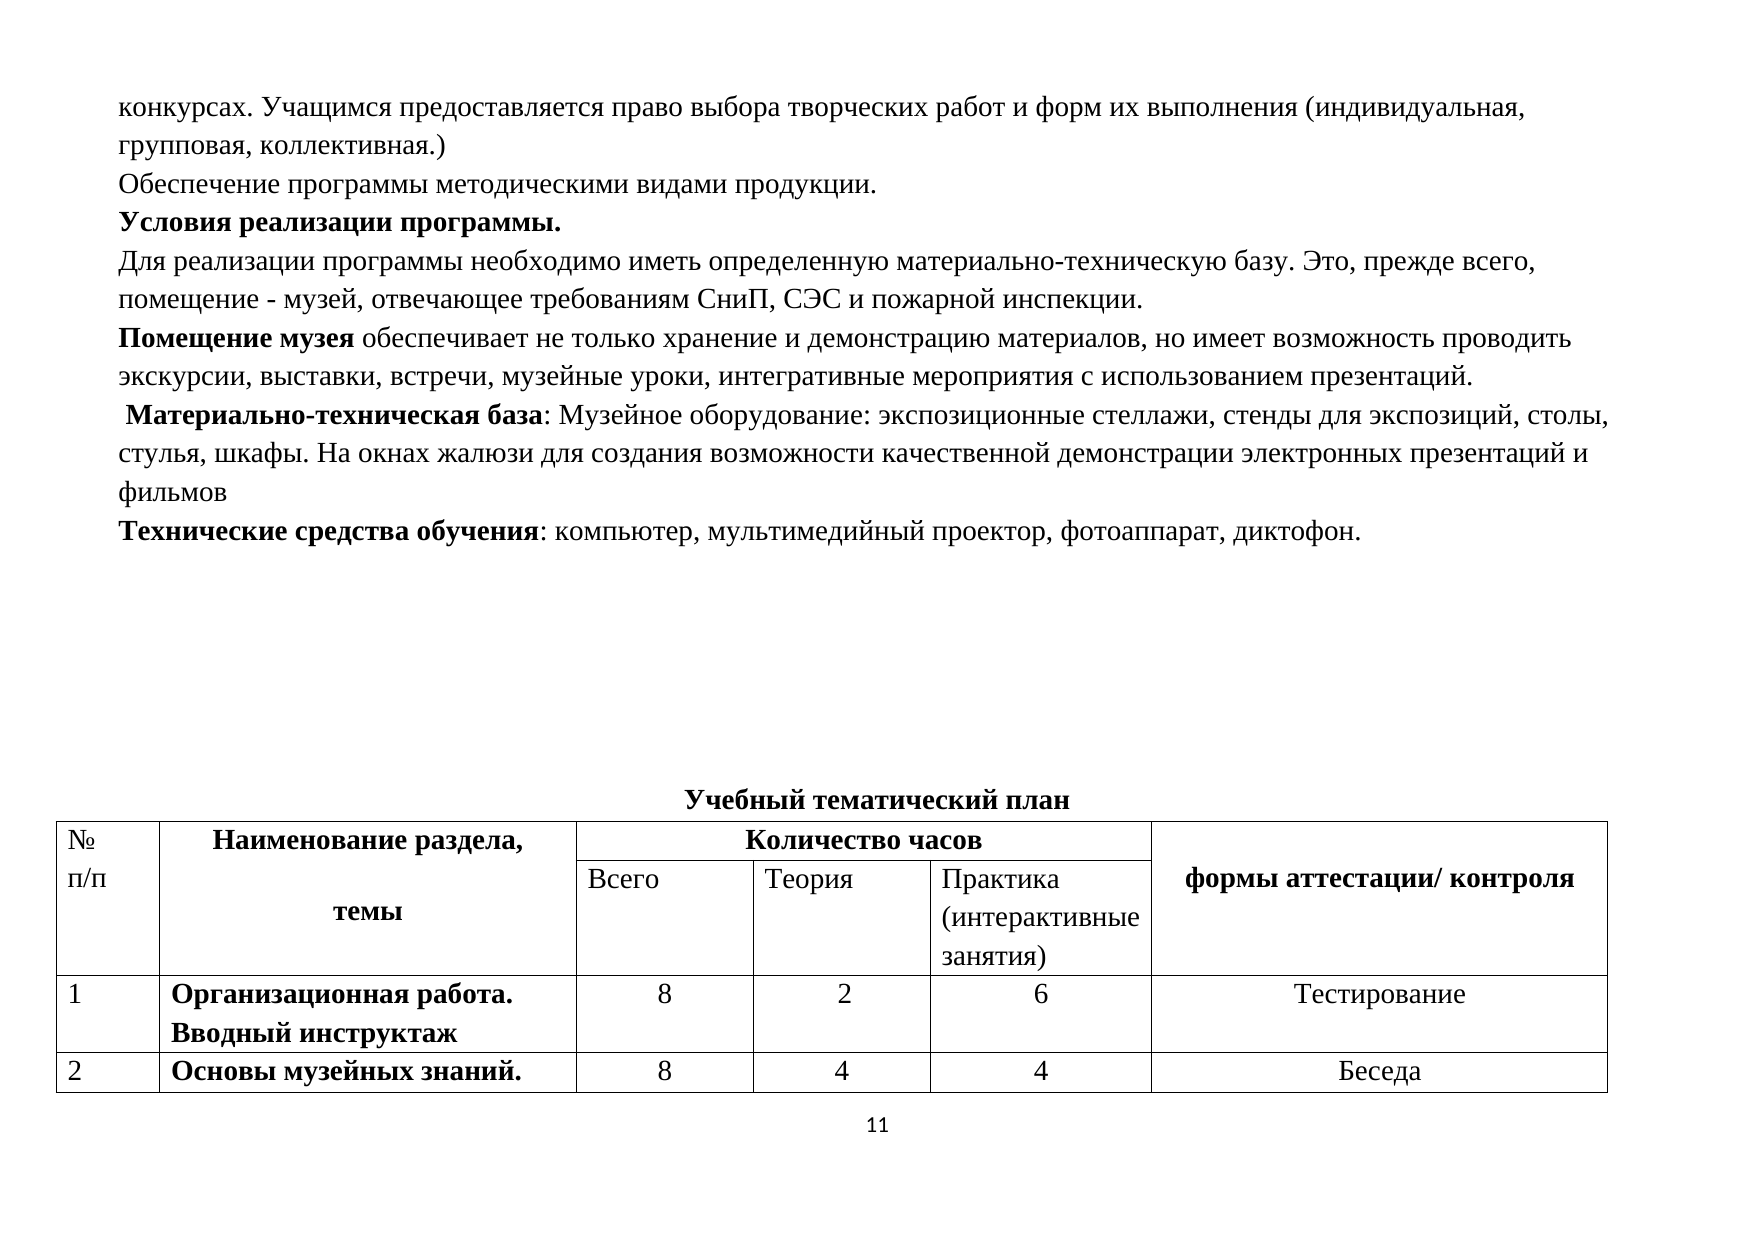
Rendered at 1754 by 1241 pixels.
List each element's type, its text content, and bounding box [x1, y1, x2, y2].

table_header формы аттестации/ контроля [1152, 822, 1607, 975]
text Учебный тематический план [118, 782, 1636, 816]
table_cell Тестирование [1152, 976, 1607, 1052]
table_header Количество часов [577, 822, 1151, 860]
text Обеспечение программы методическими видами продукции. [118, 166, 1636, 199]
table_cell Беседа [1152, 1053, 1607, 1092]
table_cell 6 [931, 976, 1151, 1052]
text Технические средства обучения: компьютер, мультимедийный проектор, фотоаппарат, диктофон. [118, 513, 1636, 546]
table_header Наименование раздела, темы [160, 822, 576, 975]
table_cell 8 [577, 976, 753, 1052]
table_cell 1 [57, 976, 159, 1052]
text Условия реализации программы. [118, 204, 1636, 238]
table_cell Организационная работа. Вводный инструктаж [160, 976, 576, 1052]
table_cell Всего [577, 861, 753, 975]
text Материально-техническая база: Музейное оборудование: экспозиционные стеллажи, стенды для экспозиций, столы, стулья, шкафы. На окнах жалюзи для создания возможности качественной демонстрации электронных презентаций и фильмов [118, 397, 1636, 508]
table_cell 4 [931, 1053, 1151, 1092]
table_cell Практика (интерактивные занятия) [931, 861, 1151, 975]
table_cell 2 [57, 1053, 159, 1092]
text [118, 89, 1636, 161]
table_header № п/п [57, 822, 159, 975]
table_cell 4 [754, 1053, 930, 1092]
table_cell 2 [754, 976, 930, 1052]
text Помещение музея обеспечивает не только хранение и демонстрацию материалов, но имеет возможность проводить экскурсии, выставки, встречи, музейные уроки, интегративные мероприятия с использованием презентаций. [118, 320, 1636, 392]
text Для реализации программы необходимо иметь определенную материально-техническую базу. Это, прежде всего, помещение - музей, отвечающее требованиям СниП, СЭС и пожарной инспекции. [118, 243, 1636, 315]
table_cell Основы музейных знаний. [160, 1053, 576, 1092]
table_cell Теория [754, 861, 930, 975]
table_cell 8 [577, 1053, 753, 1092]
